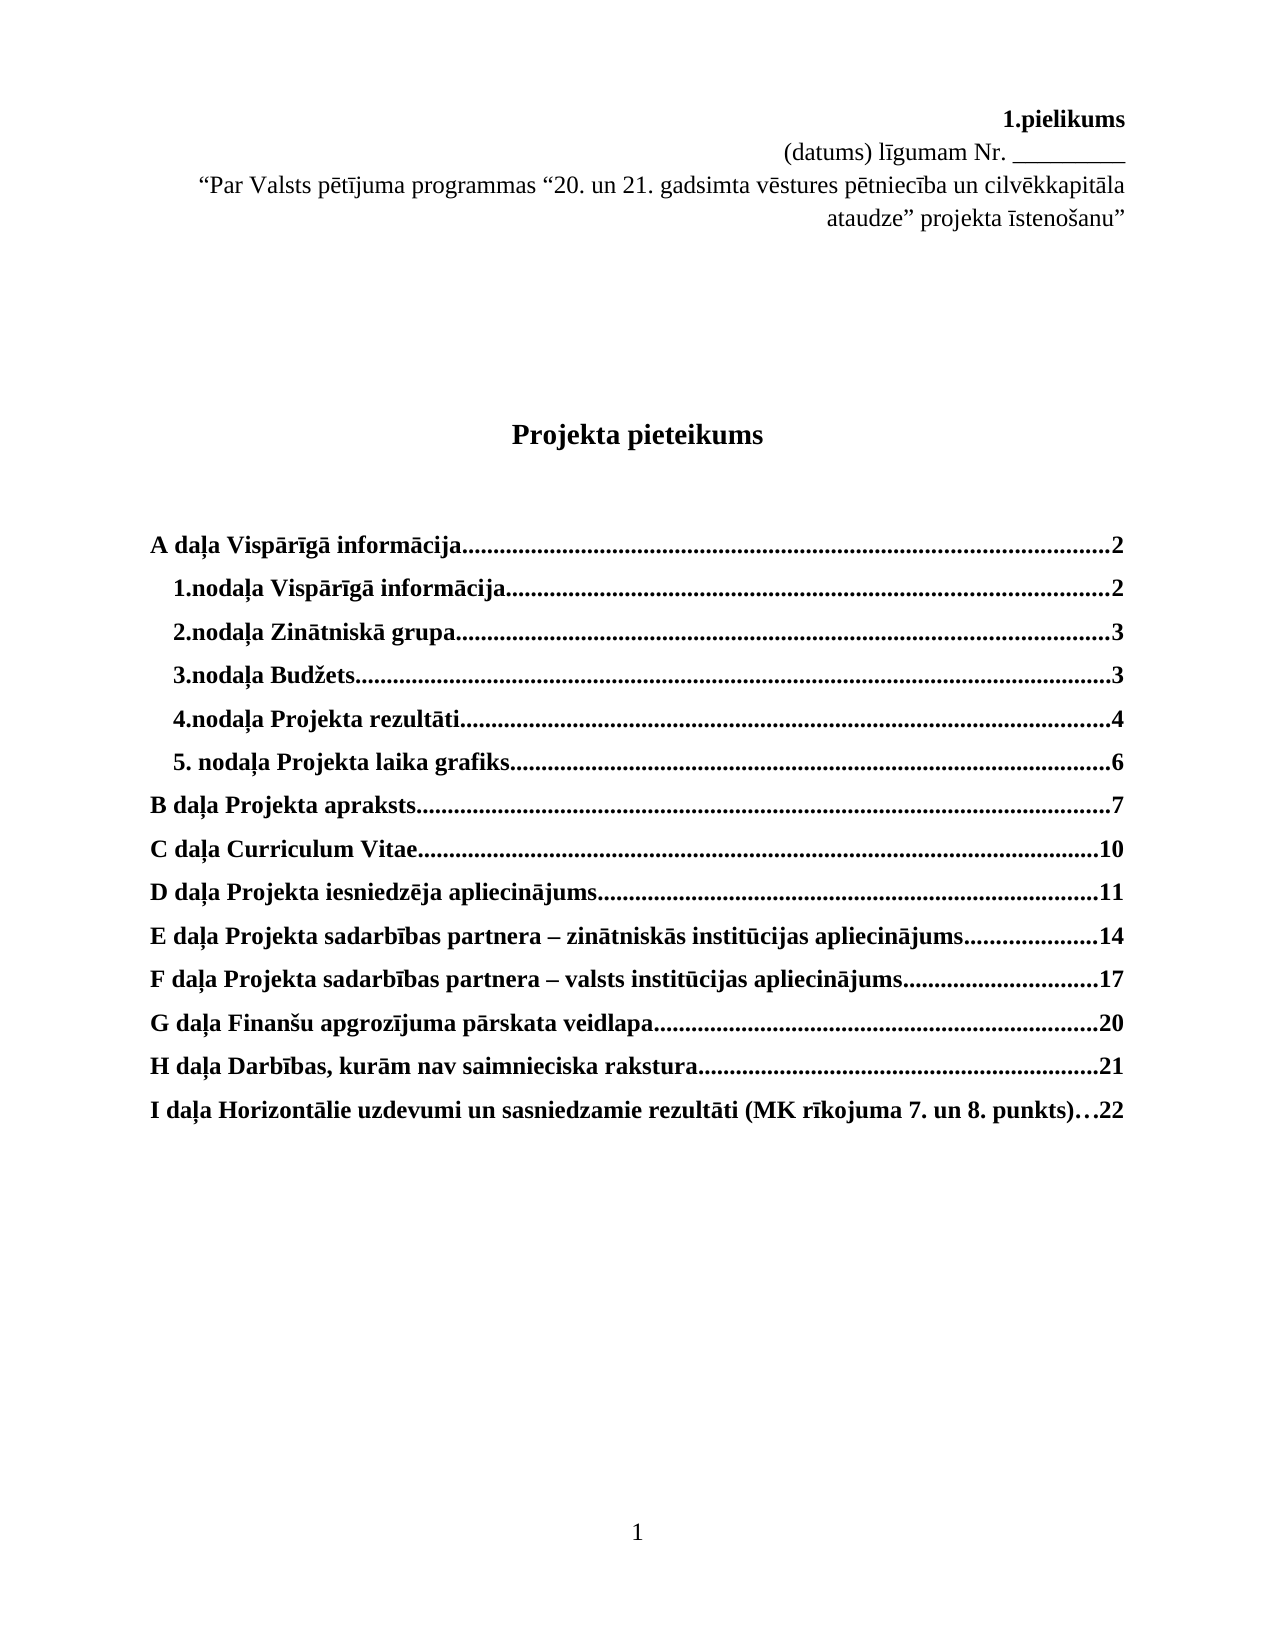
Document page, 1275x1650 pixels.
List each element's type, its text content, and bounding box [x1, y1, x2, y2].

text (datums) līgumam Nr. _________ [150, 137, 1125, 166]
text “Par Valsts pētījuma programmas “20. un 21. gadsimta vēstures pētniecība un cilvēkkapitāla ataudze” projekta īstenošanu” [150, 170, 1125, 232]
text Projekta pieteikums [150, 417, 1125, 451]
text 1.pielikums [150, 104, 1125, 132]
